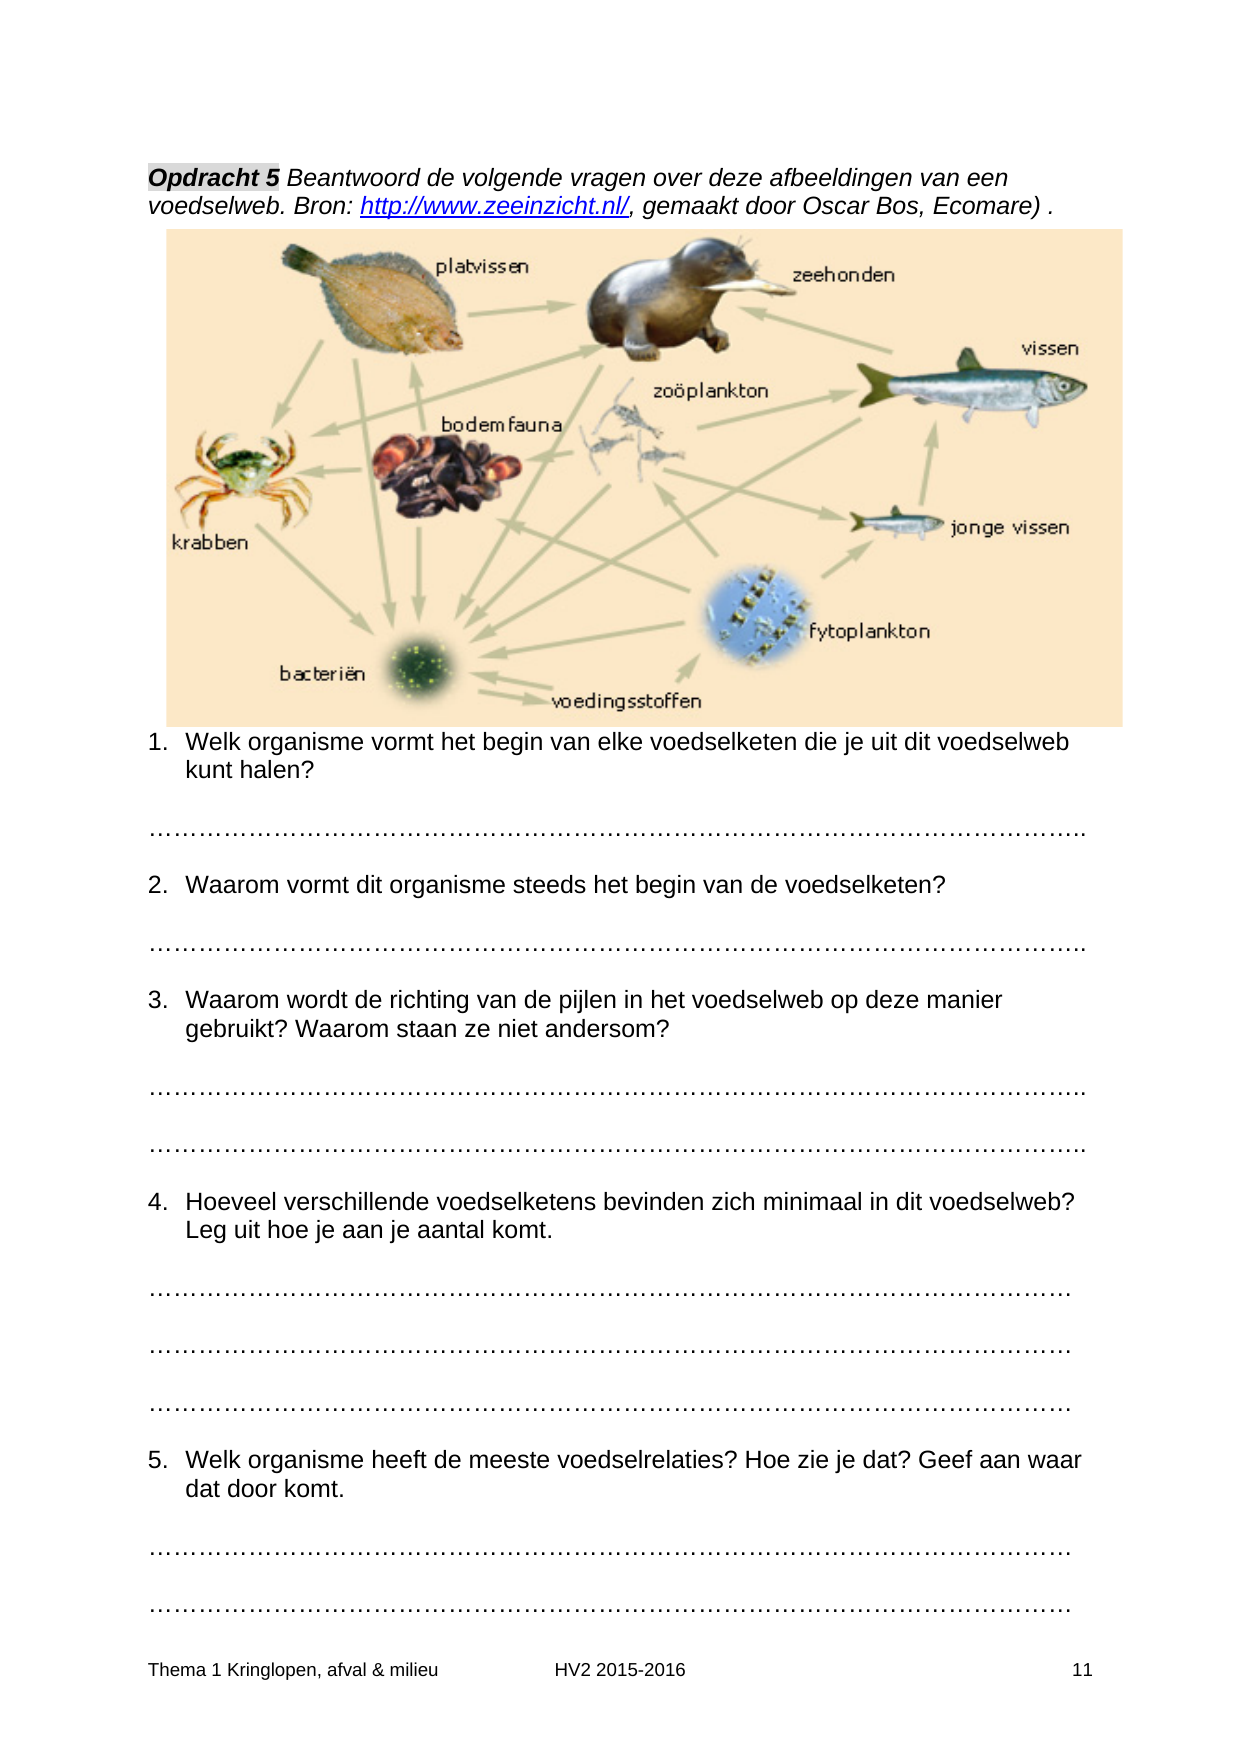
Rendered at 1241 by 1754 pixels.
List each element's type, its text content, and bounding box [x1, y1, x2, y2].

list Waarom wordt de richting van de pijlen in het voedselweb op deze manier gebruikt? Waarom staan ze niet andersom? [148, 985, 1093, 1043]
text ………………………………………………………………………………………………… [148, 1388, 1093, 1417]
list Welk organisme heeft de meeste voedselrelaties? Hoe zie je dat? Geef aan waar dat door komt. [148, 1445, 1093, 1503]
text ………………………………………………………………………………………………… [148, 1532, 1093, 1560]
text Opdracht 5 Beantwoord de volgende vragen over deze afbeeldingen van een voedselweb. Bron: http://www.zeeinzicht.nl/, gemaakt door Oscar Bos, Ecomare) . [148, 162, 1093, 220]
list Hoeveel verschillende voedselketens bevinden zich minimaal in dit voedselweb? Leg uit hoe je aan je aantal komt. [148, 1187, 1093, 1244]
text ………………………………………………………………………………………………….. [148, 1072, 1093, 1100]
text ………………………………………………………………………………………………….. [148, 813, 1093, 842]
picture [166, 229, 1123, 727]
list Waarom vormt dit organisme steeds het begin van de voedselketen? [148, 870, 1093, 899]
text ………………………………………………………………………………………………… [148, 1330, 1093, 1359]
text ………………………………………………………………………………………………… [148, 1273, 1093, 1302]
text ………………………………………………………………………………………………….. [148, 928, 1093, 957]
text ………………………………………………………………………………………………… [148, 1589, 1093, 1618]
text ………………………………………………………………………………………………….. [148, 1129, 1093, 1158]
